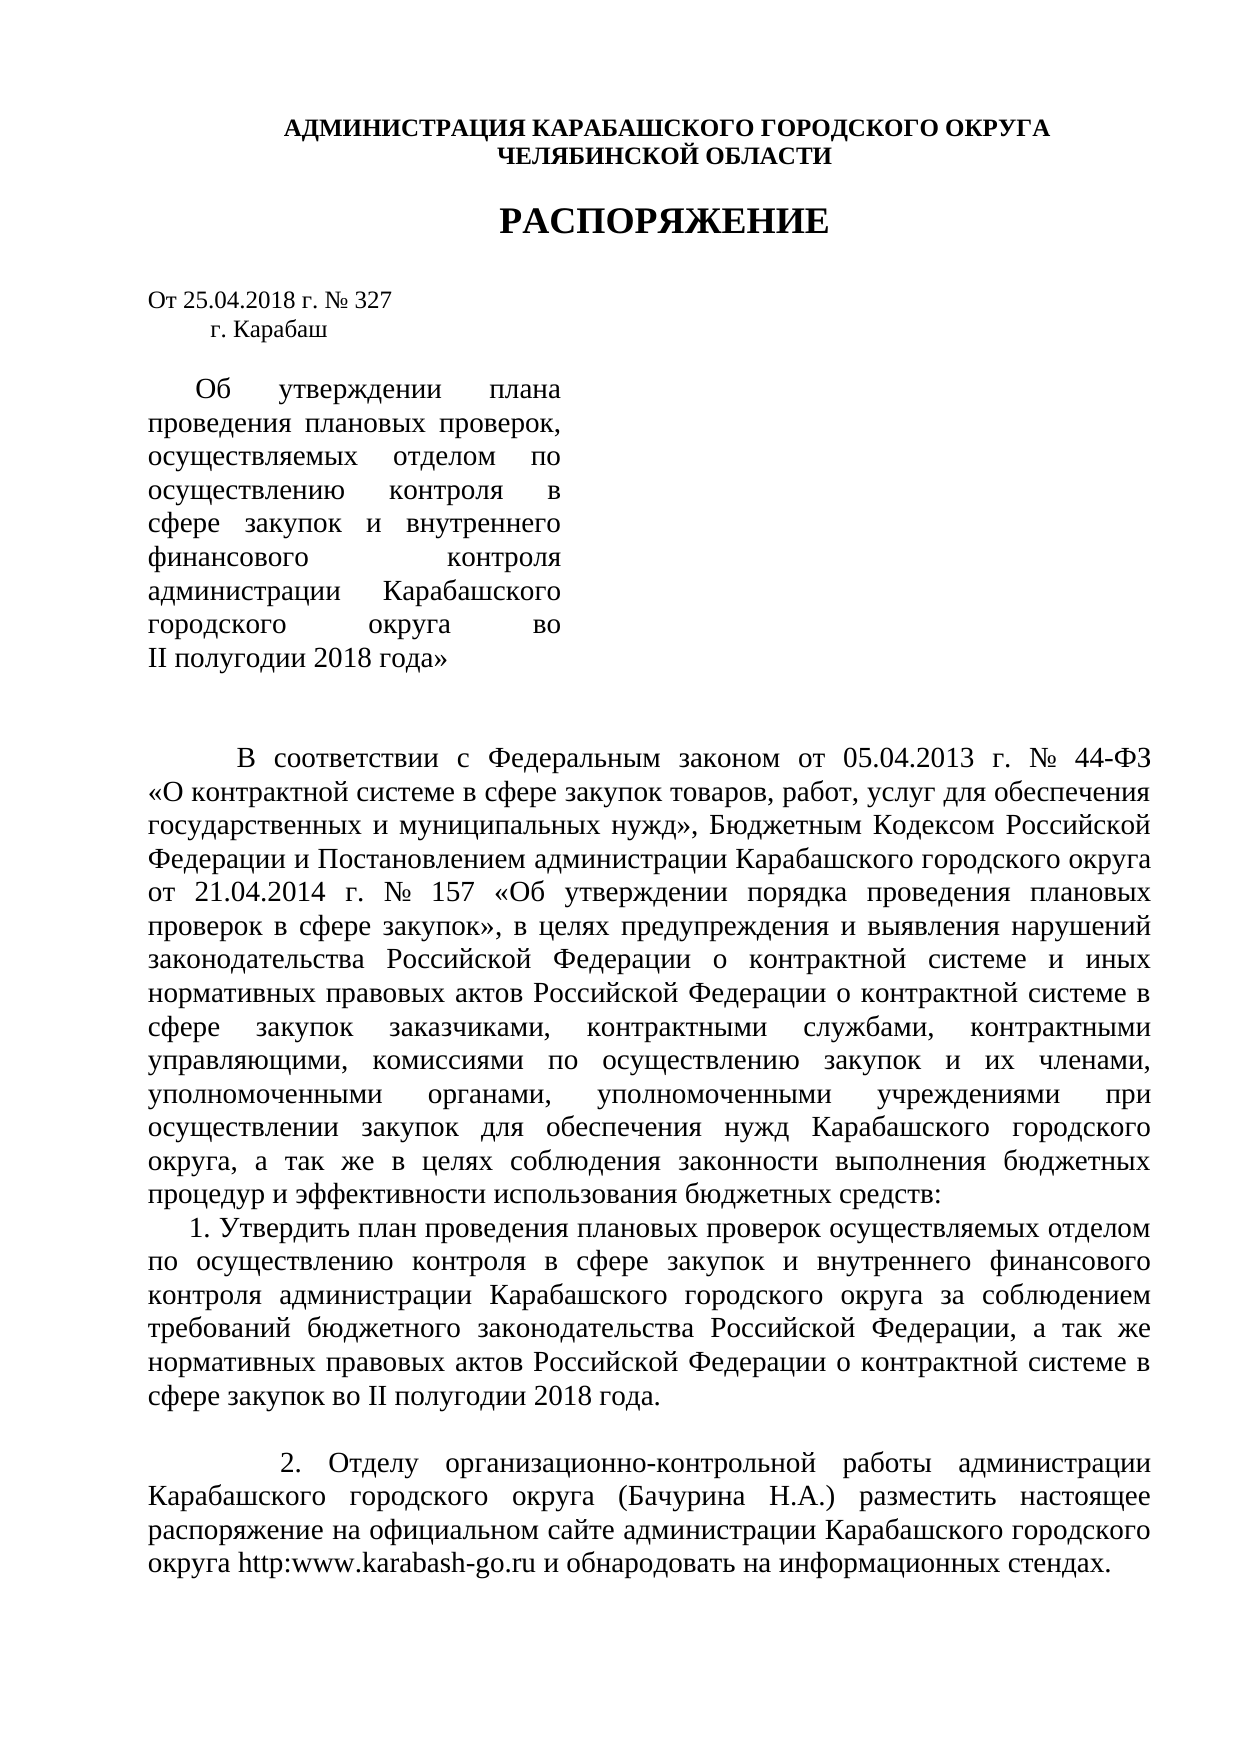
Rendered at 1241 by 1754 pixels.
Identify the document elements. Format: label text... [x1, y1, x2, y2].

text 1. Утвердить план проведения плановых проверок осуществляемых отделом по осуществлению контроля в сфере закупок и внутреннего финансового контроля администрации Карабашского городского округа за соблюдением требований бюджетного законодательства Российской Федерации, а так же нормативных правовых актов Российской Федерации о контрактной системе в сфере закупок во II полугодии 2018 года. [148, 1210, 1152, 1411]
text От 25.04.2018 г. № 327 [148, 285, 1181, 314]
text В соответствии с Федеральным законом от 05.04.2013 г. № 44-ФЗ «О контрактной системе в сфере закупок товаров, работ, услуг для обеспечения государственных и муниципальных нужд», Бюджетным Кодексом Российской Федерации и Постановлением администрации Карабашского городского округа от 21.04.2014 г. № 157 «Об утверждении порядка проведения плановых проверок в сфере закупок», в целях предупреждения и выявления нарушений законодательства Российской Федерации о контрактной системе и иных нормативных правовых актов Российской Федерации о контрактной системе в сфере закупок заказчиками, контрактными службами, контрактными управляющими, комиссиями по осуществлению закупок и их членами, уполномоченными органами, уполномоченными учреждениями при осуществлении закупок для обеспечения нужд Карабашского городского округа, а так же в целях соблюдения законности выполнения бюджетных процедур и эффективности использования бюджетных средств: [148, 740, 1152, 1210]
text Об утверждении плана проведения плановых проверок, осуществляемых отделом по осуществлению контроля в сфере закупок и внутреннего финансового контроля администрации Карабашского городского округа во II полугодии 2018 года» [148, 371, 561, 673]
subtitle РАСПОРЯЖЕНИЕ [148, 199, 1181, 242]
text г. Карабаш [148, 314, 1181, 343]
text АДМИНИСТРАЦИЯ КАРАБАШСКОГО ГОРОДСКОГО ОКРУГА ЧЕЛЯБИНСКОЙ ОБЛАСТИ [148, 113, 1181, 170]
text 2. Отделу организационно-контрольной работы администрации Карабашского городского округа (Бачурина Н.А.) разместить настоящее распоряжение на официальном сайте администрации Карабашского городского округа http:www.karabash-go.ru и обнародовать на информационных стендах. [148, 1445, 1152, 1579]
